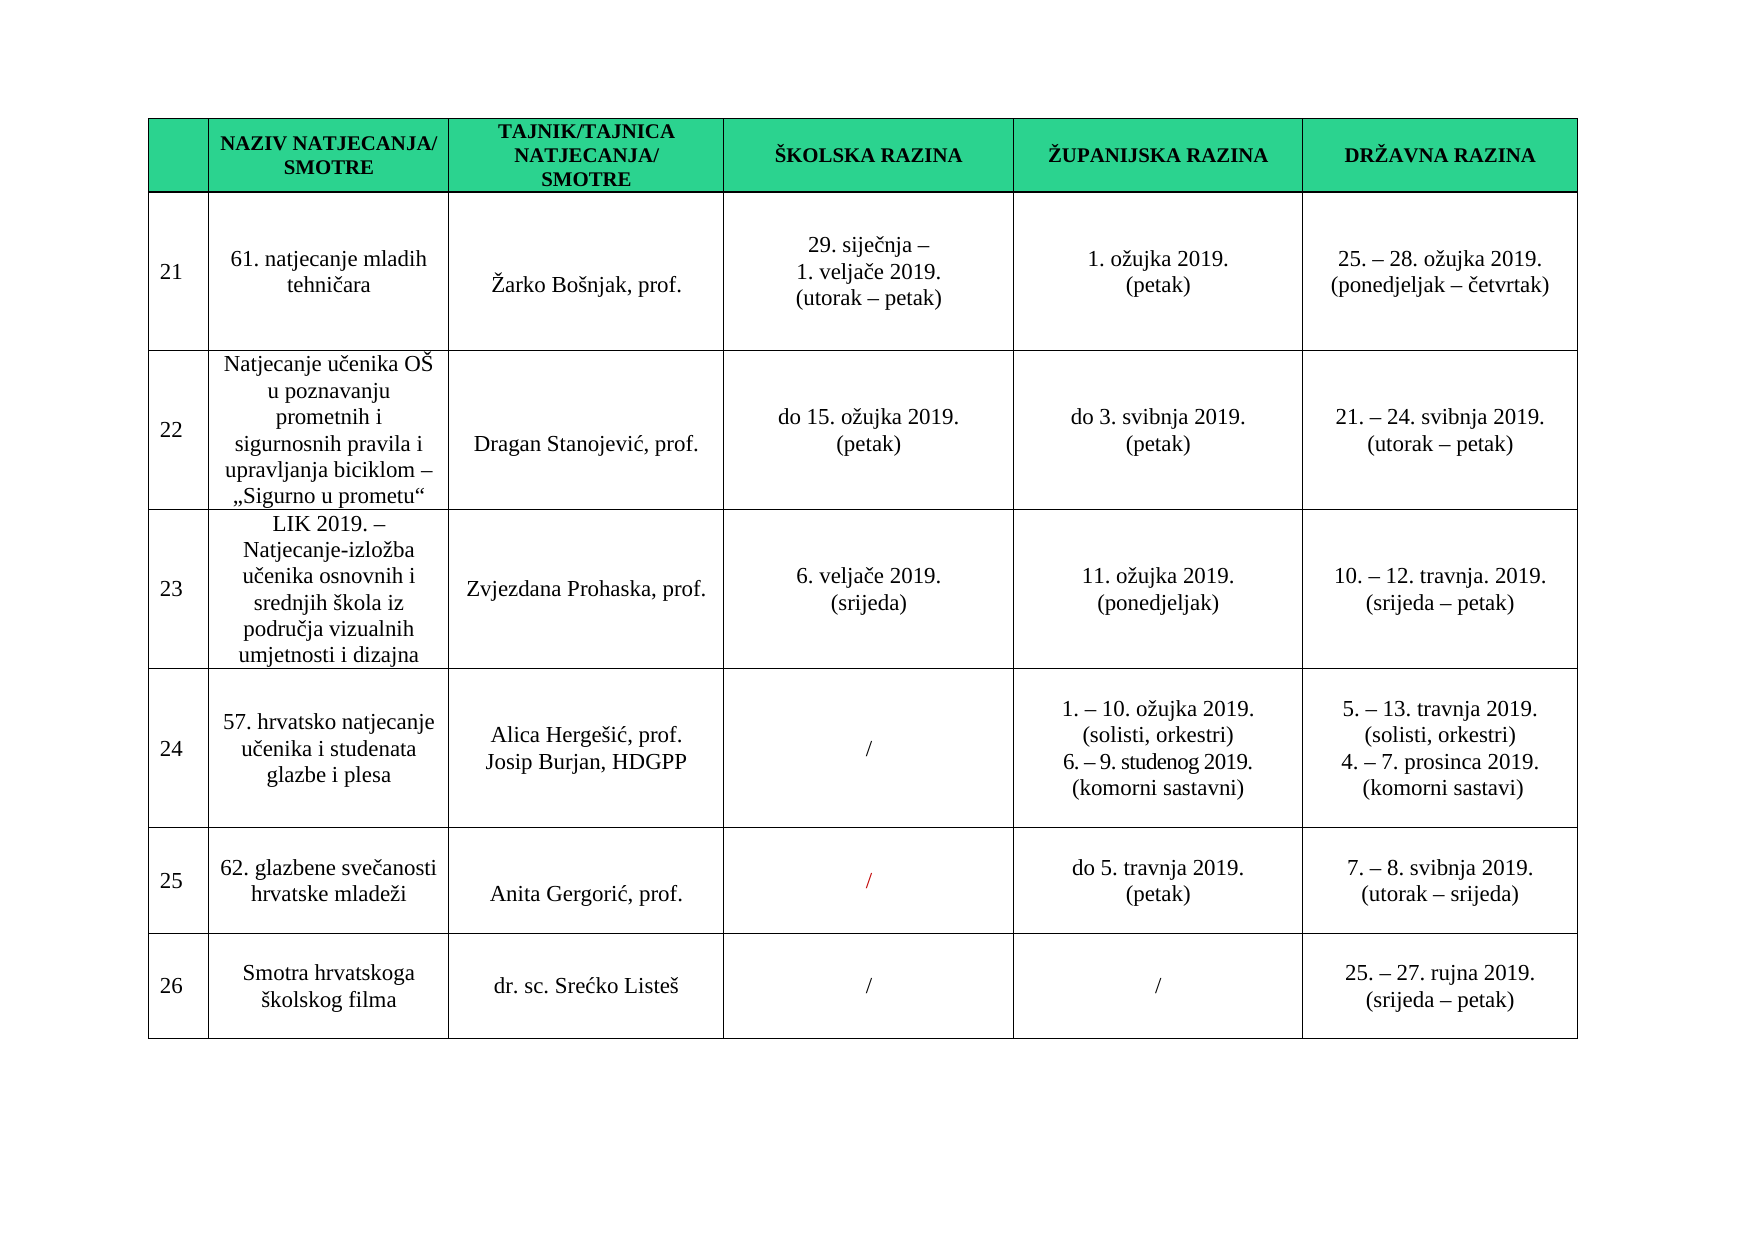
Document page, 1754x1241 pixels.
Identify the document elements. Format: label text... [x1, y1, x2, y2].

table_cell Natjecanje učenika OŠ u poznavanju prometnih i sigurnosnih pravila i upravljanja biciklom – „Sigurno u prometu“ [209, 351, 448, 509]
table_cell LIK 2019. – Natjecanje-izložba učenika osnovnih i srednjih škola iz područja vizualnih umjetnosti i dizajna [209, 510, 448, 668]
table_cell do 15. ožujka 2019. (petak) [724, 351, 1013, 509]
table_header NAZIV NATJECANJA/ SMOTRE [209, 119, 448, 191]
table_header ŠKOLSKA RAZINA [724, 119, 1013, 191]
table_cell do 5. travnja 2019. (petak) [1014, 828, 1302, 932]
table_cell 62. glazbene svečanosti hrvatske mladeži [209, 828, 448, 932]
table_cell 61. natjecanje mladih tehničara [209, 193, 448, 349]
table_cell 1. ožujka 2019. (petak) [1014, 193, 1302, 349]
table_cell Anita Gergorić, prof. [449, 828, 723, 932]
table_cell 57. hrvatsko natjecanje učenika i studenata glazbe i plesa [209, 669, 448, 827]
table_cell do 3. svibnja 2019. (petak) [1014, 351, 1302, 509]
table_cell 7. – 8. svibnja 2019. (utorak – srijeda) [1303, 828, 1577, 932]
table_cell 21. – 24. svibnja 2019. (utorak – petak) [1303, 351, 1577, 509]
table_cell / [724, 669, 1013, 827]
table_cell Dragan Stanojević, prof. [449, 351, 723, 509]
table_cell 29. siječnja – 1. veljače 2019. (utorak – petak) [724, 193, 1013, 349]
table_cell 10. – 12. travnja. 2019. (srijeda – petak) [1303, 510, 1577, 668]
table_cell 5. – 13. travnja 2019. (solisti, orkestri) 4. – 7. prosinca 2019. (komorni sastavi) [1303, 669, 1577, 827]
table_header TAJNIK/TAJNICA NATJECANJA/ SMOTRE [449, 119, 723, 191]
table_cell 22 [149, 351, 208, 509]
table_cell 25 [149, 828, 208, 932]
table_cell 26 [149, 934, 208, 1038]
table_cell 11. ožujka 2019. (ponedjeljak) [1014, 510, 1302, 668]
table_header ŽUPANIJSKA RAZINA [1014, 119, 1302, 191]
table_cell 1. – 10. ožujka 2019. (solisti, orkestri) 6. – 9. studenog 2019. (komorni sastavni) [1014, 669, 1302, 827]
table_cell 21 [149, 193, 208, 349]
table_cell Žarko Bošnjak, prof. [449, 193, 723, 349]
table_cell dr. sc. Srećko Listeš [449, 934, 723, 1038]
table_cell 25. – 28. ožujka 2019. (ponedjeljak – četvrtak) [1303, 193, 1577, 349]
table_cell 23 [149, 510, 208, 668]
table_cell 24 [149, 669, 208, 827]
table_cell / [724, 934, 1013, 1038]
table_cell / [724, 828, 1013, 932]
table_cell 25. – 27. rujna 2019. (srijeda – petak) [1303, 934, 1577, 1038]
table_cell / [1014, 934, 1302, 1038]
table_header [149, 119, 208, 191]
table_cell Zvjezdana Prohaska, prof. [449, 510, 723, 668]
table_cell Smotra hrvatskoga školskog filma [209, 934, 448, 1038]
table_header DRŽAVNA RAZINA [1303, 119, 1577, 191]
table_cell Alica Hergešić, prof. Josip Burjan, HDGPP [449, 669, 723, 827]
table_cell 6. veljače 2019. (srijeda) [724, 510, 1013, 668]
